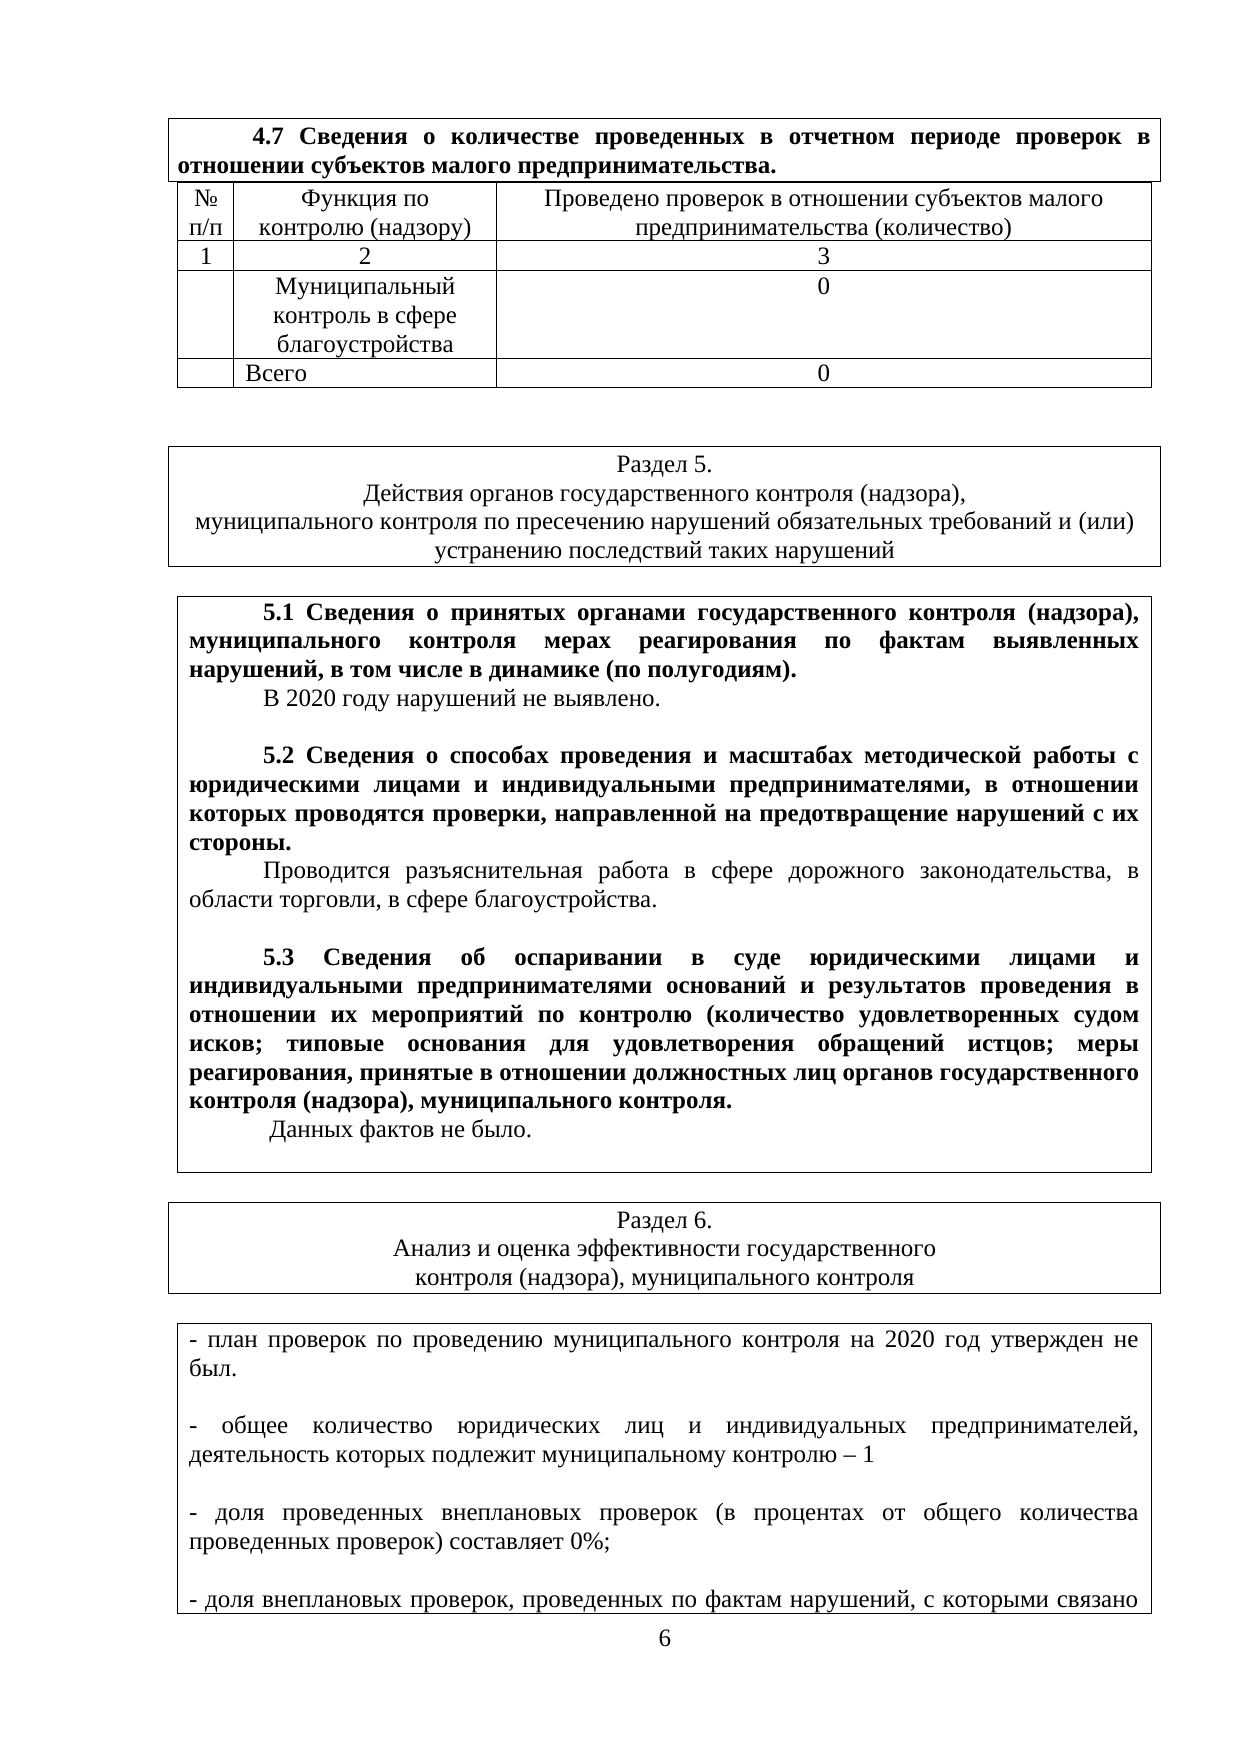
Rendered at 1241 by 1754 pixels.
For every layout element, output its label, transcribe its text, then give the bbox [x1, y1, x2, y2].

text Анализ и оценка эффективности государственного [177, 1233, 1152, 1259]
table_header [178, 1324, 1151, 1613]
text муниципального контроля по пресечению нарушений обязательных требований и (или) устранению последствий таких нарушений [169, 503, 1160, 566]
table_cell Муниципальный контроль в сфере благоустройства [234, 271, 496, 357]
table_header Проведено проверок в отношении субъектов малого предпринимательства (количество) [497, 183, 1151, 240]
table_cell 3 [497, 241, 1151, 270]
table_cell [178, 271, 233, 357]
table_cell 0 [497, 271, 1151, 357]
table_cell Всего [234, 359, 496, 387]
text 4.7 Сведения о количестве проведенных в отчетном периоде проверок в отношении субъектов малого предпринимательства. [169, 119, 1160, 181]
table_header № п/п [178, 183, 233, 240]
table_cell 1 [178, 241, 233, 270]
table_cell [178, 359, 233, 387]
text контроля (надзора), муниципального контроля [169, 1259, 1160, 1293]
text Раздел 6. [169, 1203, 1160, 1233]
text Раздел 5. [169, 447, 1160, 478]
text Действия органов государственного контроля (надзора), [177, 478, 1152, 503]
table_cell 0 [497, 359, 1151, 387]
table_cell 2 [234, 241, 496, 270]
table_header Функция по контролю (надзору) [234, 183, 496, 240]
table_header 5.1 Сведения о принятых органами государственного контроля (надзора), муниципального контроля мерах реагирования по фактам выявленных нарушений, в том числе в динамике (по полугодиям). В 2020 году нарушений не выявлено. 5.2 Сведения о способах проведения и масштабах методической работы с юридическими лицами и индивидуальными предпринимателями, в отношении которых проводятся проверки, направленной на предотвращение нарушений с их стороны. Проводится разъяснительная работа в сфере дорожного законодательства, в области торговли, в сфере благоустройства. 5.3 Сведения об оспаривании в суде юридическими лицами и индивидуальными предпринимателями оснований и результатов проведения в отношении их мероприятий по контролю (количество удовлетворенных судом исков; типовые основания для удовлетворения обращений истцов; меры реагирования, принятые в отношении должностных лиц органов государственного контроля (надзора), муниципального контроля. Данных фактов не было. [178, 597, 1151, 1172]
